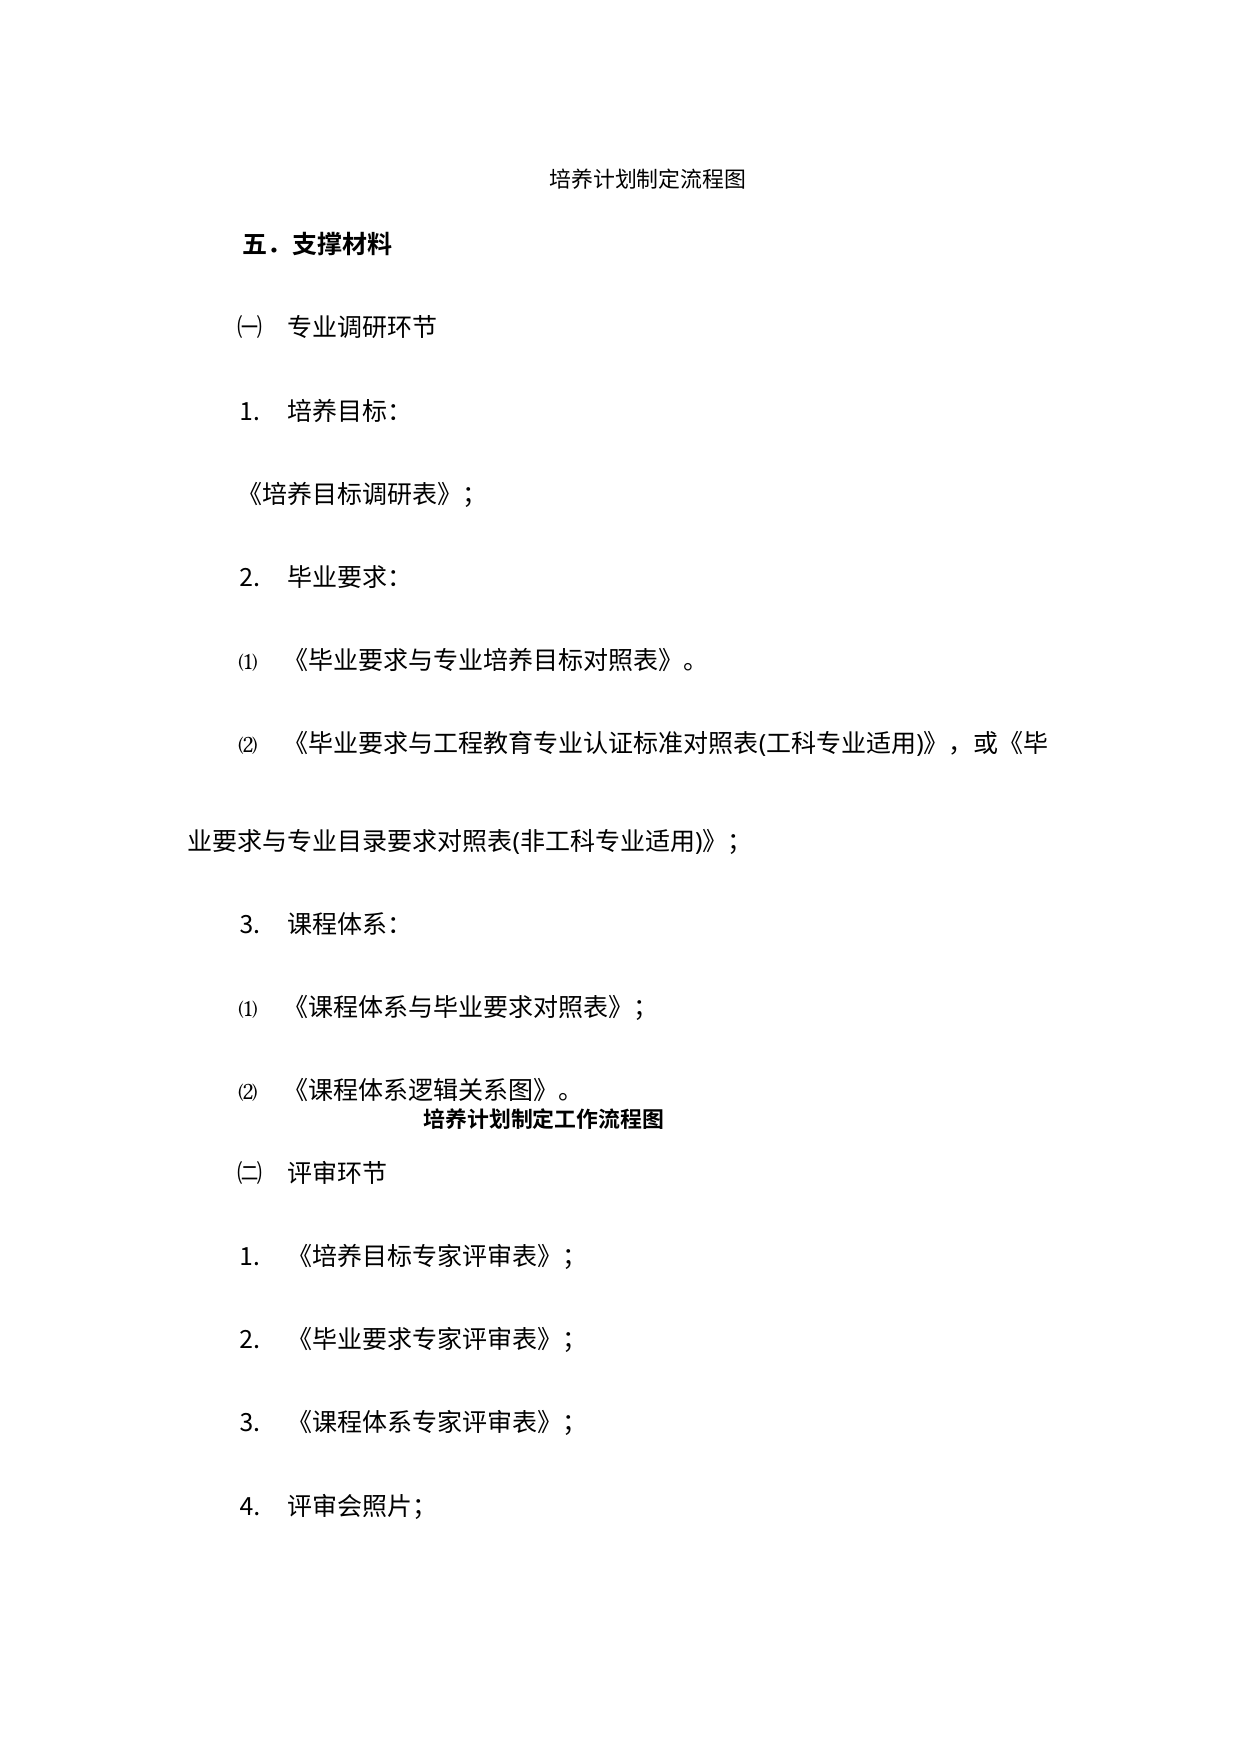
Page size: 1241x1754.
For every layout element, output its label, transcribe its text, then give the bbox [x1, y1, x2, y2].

text ㈠ 专业调研环节 [187, 293, 1053, 358]
text ⒉ 毕业要求： [187, 543, 1053, 608]
text ⒈ 《培养目标专家评审表》； [187, 1222, 1053, 1287]
text ⑴ 《毕业要求与专业培养目标对照表》。 [187, 626, 1053, 691]
text ⒈ 培养目标： [187, 377, 1053, 442]
text 五．支撑材料 [242, 210, 1053, 275]
text ⑵ 《课程体系逻辑关系图》。 [187, 1056, 1053, 1121]
text 培养计划制定流程图 [242, 162, 1053, 194]
text ⑴ 《课程体系与毕业要求对照表》； [187, 973, 1053, 1038]
text ㈡ 评审环节 [187, 1139, 1053, 1204]
text ⒋ 评审会照片； [187, 1472, 1053, 1537]
text ⒊ 课程体系： [187, 890, 1053, 955]
text ⒉ 《毕业要求专家评审表》； [187, 1305, 1053, 1370]
text 《培养目标调研表》； [187, 460, 1053, 525]
text ⑵ 《毕业要求与工程教育专业认证标准对照表(工科专业适用)》，或《毕业要求与专业目录要求对照表(非工科专业适用)》； [187, 709, 1053, 872]
text ⒊ 《课程体系专家评审表》； [187, 1388, 1053, 1453]
